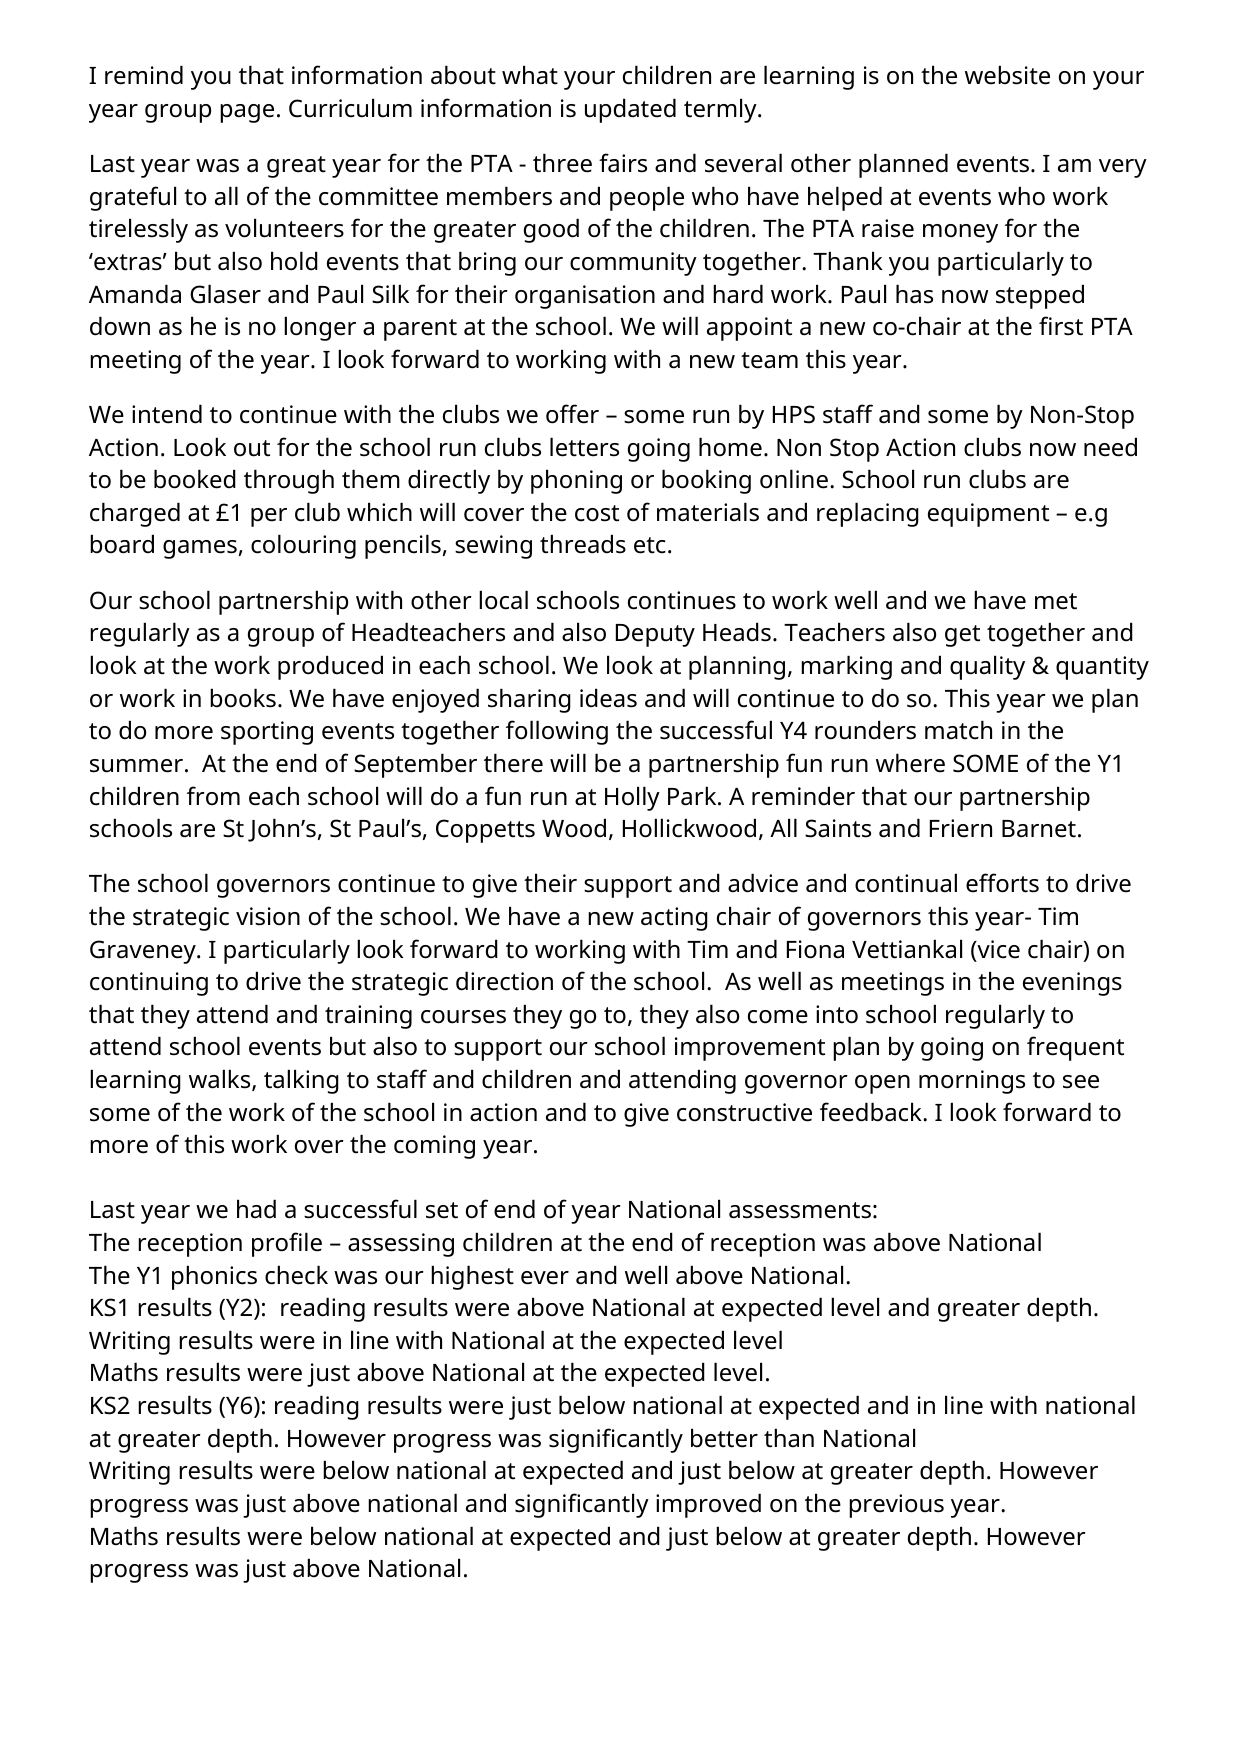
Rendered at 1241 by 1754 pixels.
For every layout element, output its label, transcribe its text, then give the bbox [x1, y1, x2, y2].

text Writing results were in line with National at the expected level [89, 1324, 1152, 1356]
text Last year was a great year for the PTA - three fairs and several other planned events. I am very grateful to all of the committee members and people who have helped at events who work tirelessly as volunteers for the greater good of the children. The PTA raise money for the ‘extras’ but also hold events that bring our community together. Thank you particularly to Amanda Glaser and Paul Silk for their organisation and hard work. Paul has now stepped down as he is no longer a parent at the school. We will appoint a new co-chair at the first PTA meeting of the year. I look forward to working with a new team this year. [89, 147, 1152, 375]
text The Y1 phonics check was our highest ever and well above National. [89, 1258, 1152, 1291]
text Last year we had a successful set of end of year National assessments: [89, 1193, 1152, 1226]
text We intend to continue with the clubs we offer – some run by HPS staff and some by Non-Stop Action. Look out for the school run clubs letters going home. Non Stop Action clubs now need to be booked through them directly by phoning or booking online. School run clubs are charged at £1 per club which will cover the cost of materials and replacing equipment – e.g board games, colouring pencils, sewing threads etc. [89, 398, 1152, 561]
text Writing results were below national at expected and just below at greater depth. However progress was just above national and significantly improved on the previous year. [89, 1454, 1152, 1519]
text Our school partnership with other local schools continues to work well and we have met regularly as a group of Headteachers and also Deputy Heads. Teachers also get together and look at the work produced in each school. We look at planning, marking and quality & quantity or work in books. We have enjoyed sharing ideas and will continue to do so. This year we plan to do more sporting events together following the successful Y4 rounders match in the summer. At the end of September there will be a partnership fun run where SOME of the Y1 children from each school will do a fun run at Holly Park. A reminder that our partnership schools are St John’s, St Paul’s, Coppetts Wood, Hollickwood, All Saints and Friern Barnet. [89, 584, 1152, 844]
text The reception profile – assessing children at the end of reception was above National [89, 1226, 1152, 1258]
text The school governors continue to give their support and advice and continual efforts to drive the strategic vision of the school. We have a new acting chair of governors this year- Tim Graveney. I particularly look forward to working with Tim and Fiona Vettiankal (vice chair) on continuing to drive the strategic direction of the school. As well as meetings in the evenings that they attend and training courses they go to, they also come into school regularly to attend school events but also to support our school improvement plan by going on frequent learning walks, talking to staff and children and attending governor open mornings to see some of the work of the school in action and to give constructive feedback. I look forward to more of this work over the coming year. [89, 867, 1152, 1161]
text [89, 59, 1152, 124]
text Maths results were below national at expected and just below at greater depth. However progress was just above National. [89, 1519, 1152, 1584]
text KS1 results (Y2): reading results were above National at expected level and greater depth. [89, 1291, 1152, 1324]
text Maths results were just above National at the expected level. [89, 1356, 1152, 1389]
text KS2 results (Y6): reading results were just below national at expected and in line with national at greater depth. However progress was significantly better than National [89, 1389, 1152, 1454]
